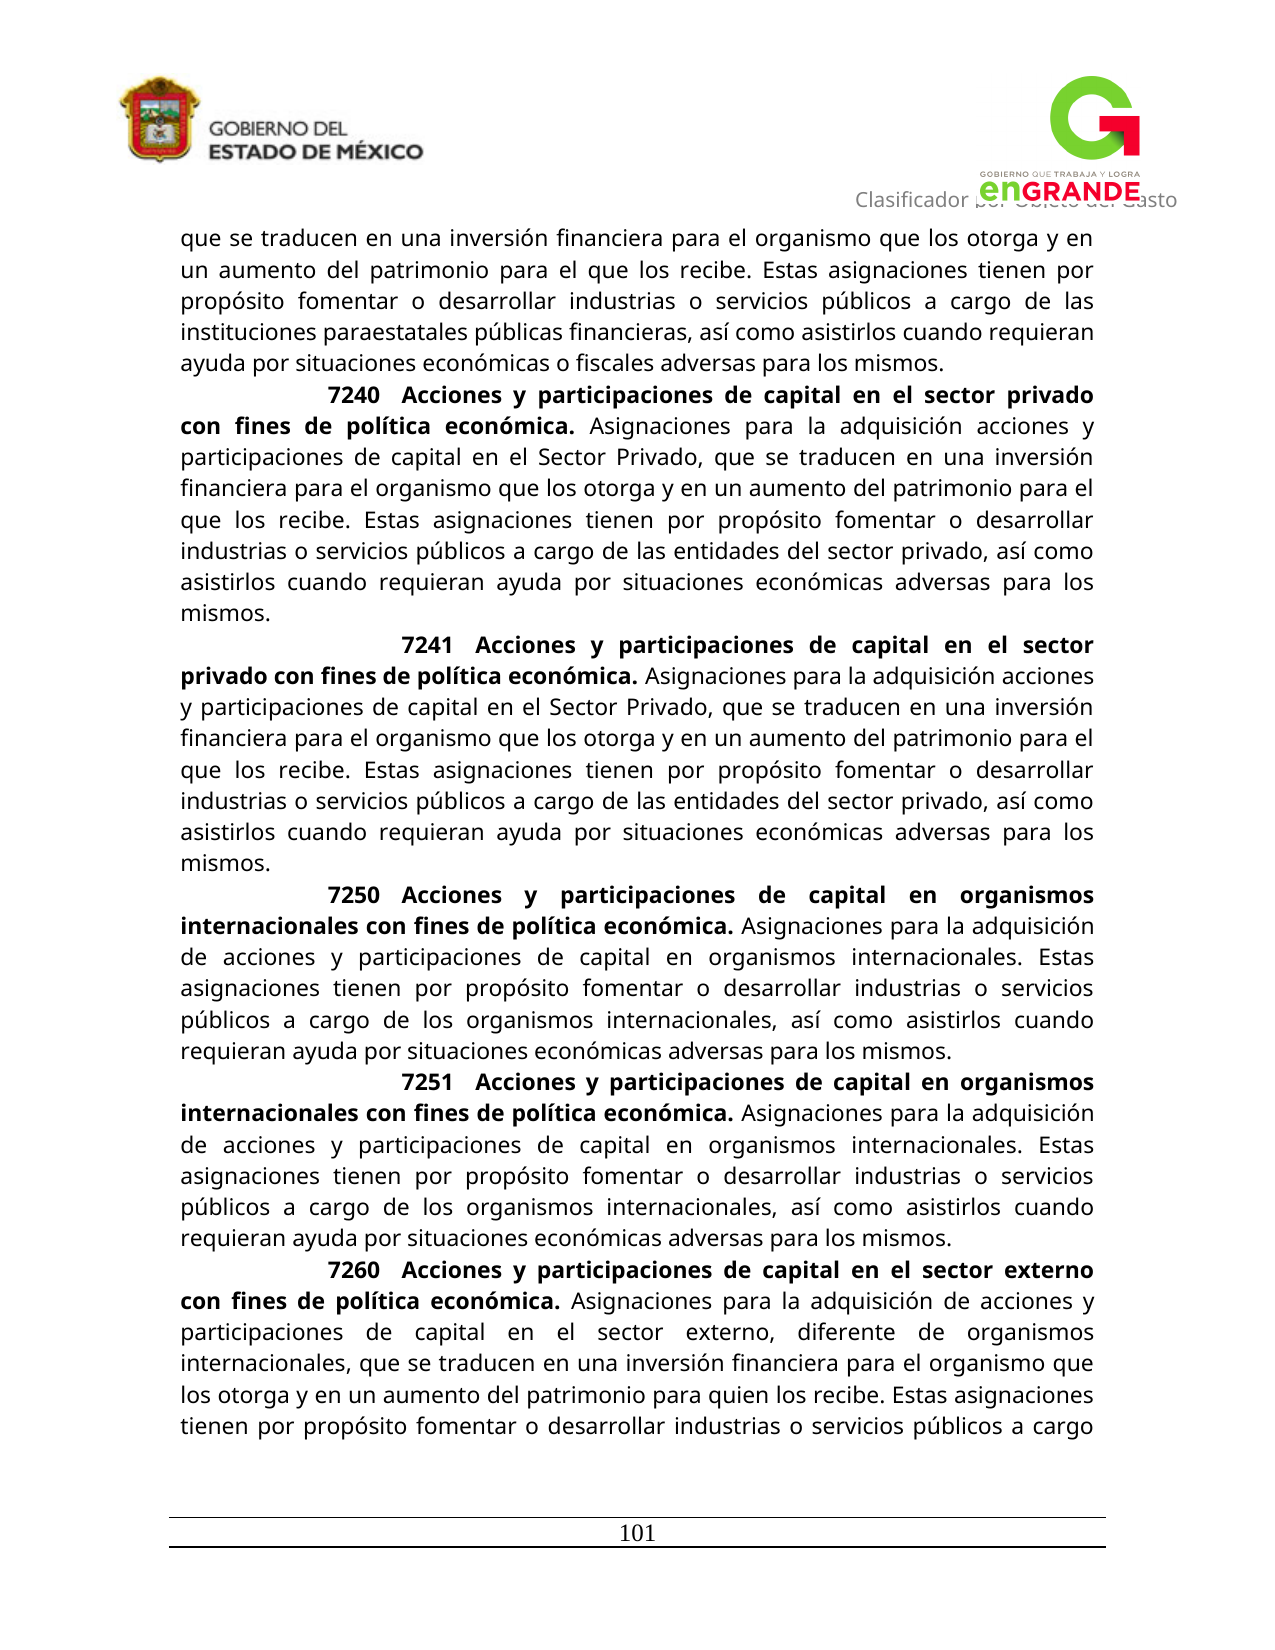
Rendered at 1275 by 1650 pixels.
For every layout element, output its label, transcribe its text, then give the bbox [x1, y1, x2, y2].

text 7251 Acciones y participaciones de capital en organismos internacionales con fines de política económica. Asignaciones para la adquisición de acciones y participaciones de capital en organismos internacionales. Estas asignaciones tienen por propósito fomentar o desarrollar industrias o servicios públicos a cargo de los organismos internacionales, así como asistirlos cuando requieran ayuda por situaciones económicas adversas para los mismos. [180, 1066, 1095, 1254]
text 7250 Acciones y participaciones de capital en organismos internacionales con fines de política económica. Asignaciones para la adquisición de acciones y participaciones de capital en organismos internacionales. Estas asignaciones tienen por propósito fomentar o desarrollar industrias o servicios públicos a cargo de los organismos internacionales, así como asistirlos cuando requieran ayuda por situaciones económicas adversas para los mismos. [180, 879, 1095, 1066]
picture [976, 73, 1142, 204]
text 7240 Acciones y participaciones de capital en el sector privado con fines de política económica. Asignaciones para la adquisición acciones y participaciones de capital en el Sector Privado, que se traducen en una inversión financiera para el organismo que los otorga y en un aumento del patrimonio para el que los recibe. Estas asignaciones tienen por propósito fomentar o desarrollar industrias o servicios públicos a cargo de las entidades del sector privado, así como asistirlos cuando requieran ayuda por situaciones económicas adversas para los mismos. [180, 379, 1095, 629]
picture [116, 73, 425, 165]
text 7241 Acciones y participaciones de capital en el sector privado con fines de política económica. Asignaciones para la adquisición acciones y participaciones de capital en el Sector Privado, que se traducen en una inversión financiera para el organismo que los otorga y en un aumento del patrimonio para el que los recibe. Estas asignaciones tienen por propósito fomentar o desarrollar industrias o servicios públicos a cargo de las entidades del sector privado, así como asistirlos cuando requieran ayuda por situaciones económicas adversas para los mismos. [180, 629, 1095, 879]
